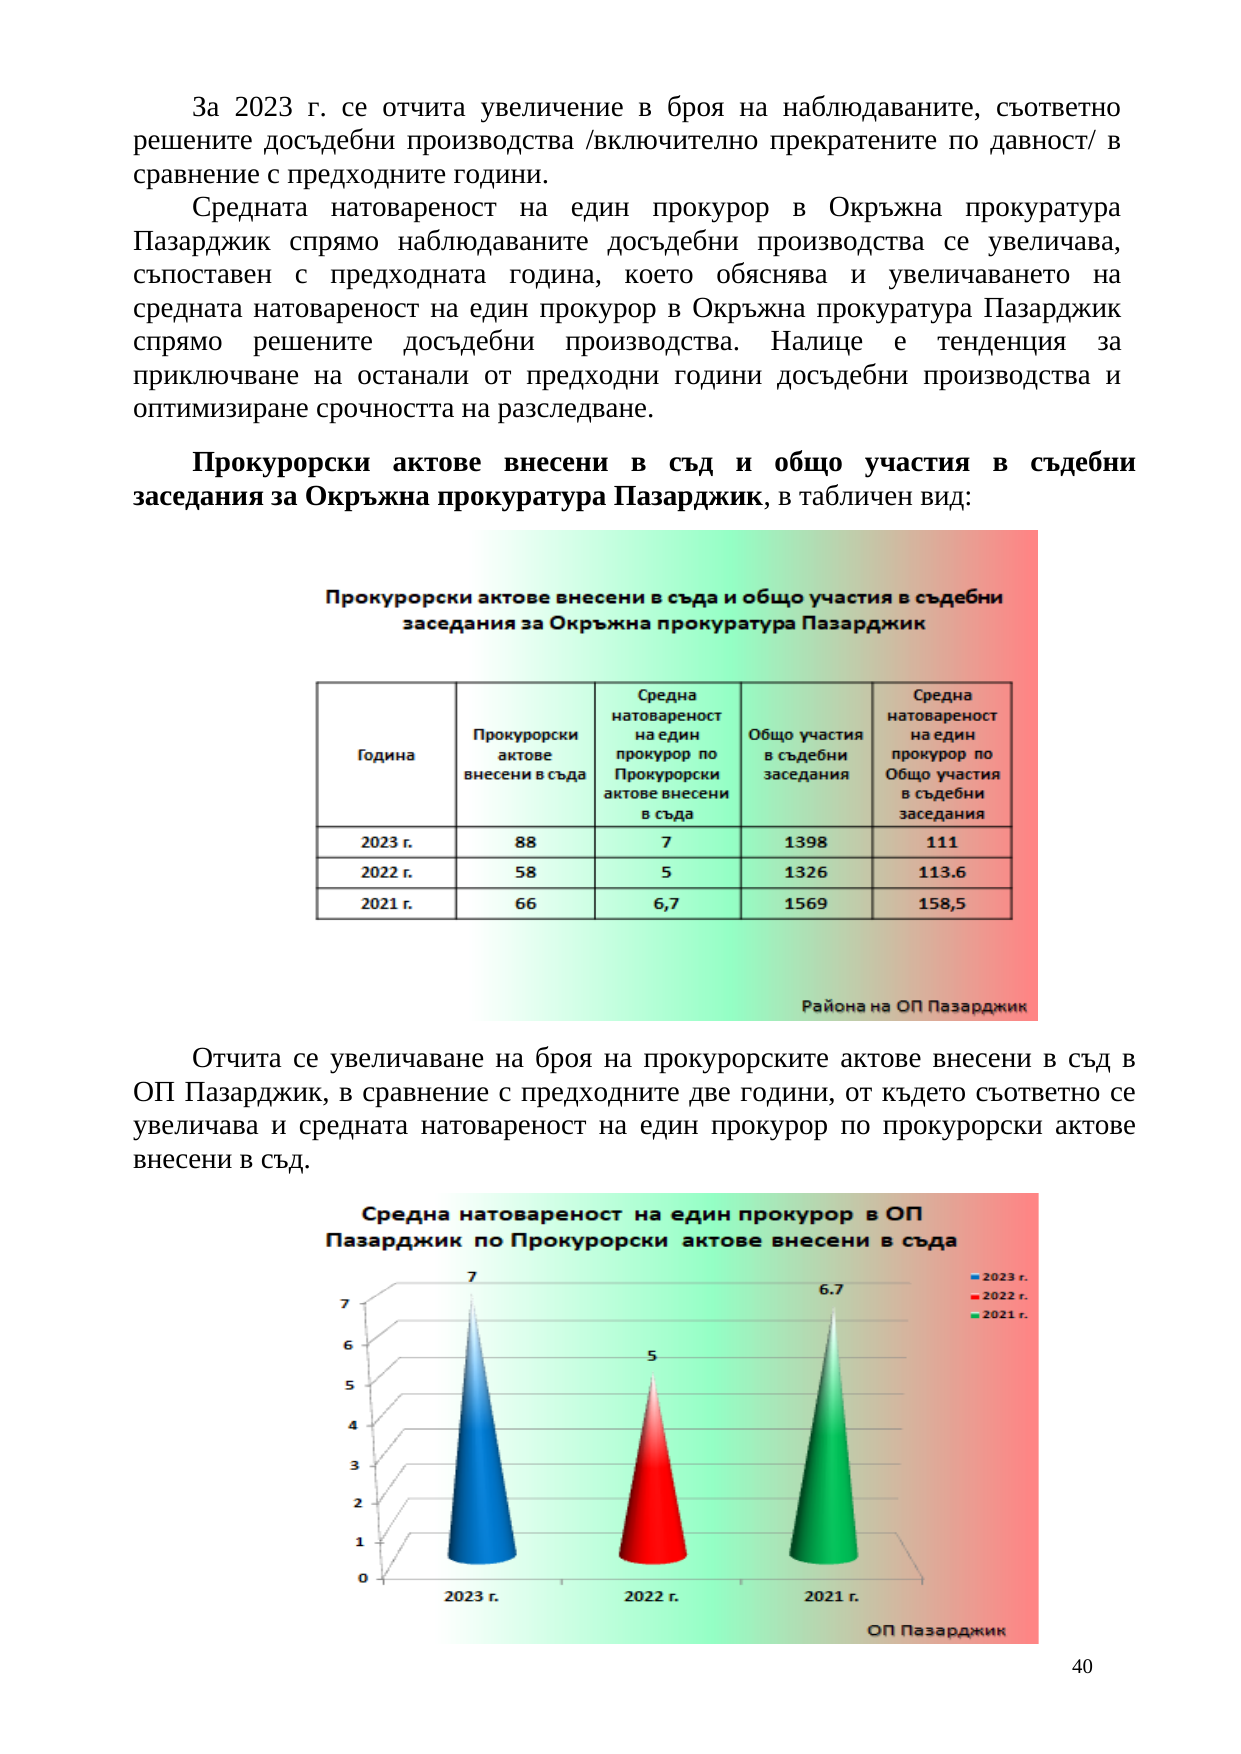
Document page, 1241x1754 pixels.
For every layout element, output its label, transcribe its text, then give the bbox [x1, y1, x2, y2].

text Средната натовареност на един прокурор в Окръжна прокуратура Пазарджик спрямо наблюдаваните досъдебни производства се увеличава, съпоставен с предходната година, което обяснява и увеличаването на средната натовареност на един прокурор в Окръжна прокуратура Пазарджик спрямо решените досъдебни производства. Налице е тенденция за приключване на останали от предходни години досъдебни производства и оптимизиране срочността на разследване. [133, 189, 1122, 424]
picture [291, 530, 1038, 1021]
text Прокурорски актове внесени в съд и общо участия в съдебни заседания за Окръжна прокуратура Пазарджик, в табличен вид: [133, 444, 1137, 511]
text За 2023 г. се отчита увеличение в броя на наблюдаваните, съответно решените досъдебни производства /включително прекратените по давност/ в сравнение с предходните години. [133, 89, 1122, 189]
text Отчита се увеличаване на броя на прокурорските актове внесени в съд в ОП Пазарджик, в сравнение с предходните две години, от където съответно се увеличава и средната натовареност на един прокурор по прокурорски актове внесени в съд. [133, 1040, 1137, 1174]
picture [246, 1193, 1039, 1644]
